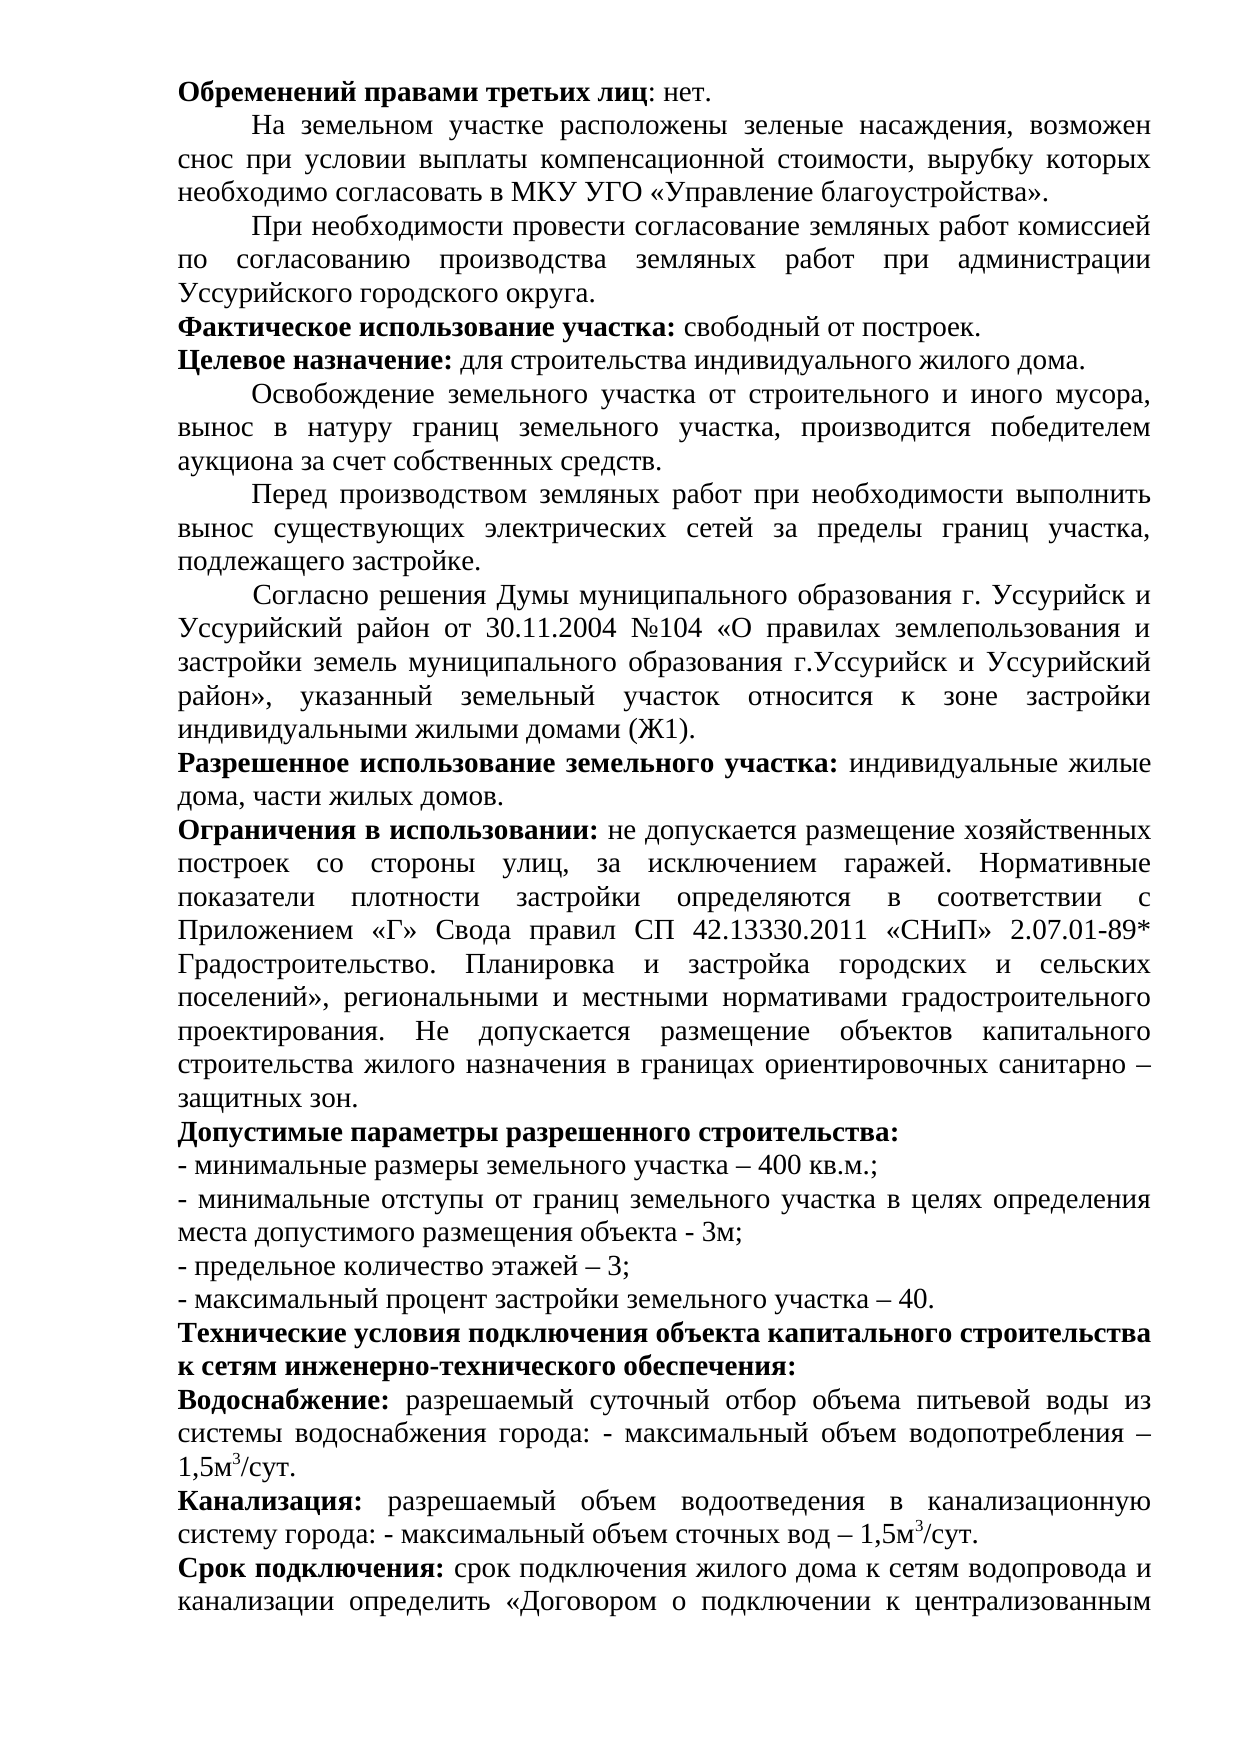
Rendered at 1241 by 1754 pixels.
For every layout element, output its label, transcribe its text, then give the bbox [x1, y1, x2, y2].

text На земельном участке расположены зеленые насаждения, возможен снос при условии выплаты компенсационной стоимости, вырубку которых необходимо согласовать в МКУ УГО «Управление благоустройства». [177, 107, 1152, 208]
text - максимальный процент застройки земельного участка – 40. [177, 1281, 1152, 1315]
text - минимальные отступы от границ земельного участка в целях определения места допустимого размещения объекта - 3м; [177, 1181, 1152, 1248]
text При необходимости провести согласование земляных работ комиссией по согласованию производства земляных работ при администрации Уссурийского городского округа. [177, 208, 1152, 309]
text Обременений правами третьих лиц: нет. [177, 74, 1152, 107]
text - минимальные размеры земельного участка – 400 кв.м.; [177, 1147, 1152, 1181]
text Ограничения в использовании: не допускается размещение хозяйственных построек со стороны улиц, за исключением гаражей. Нормативные показатели плотности застройки определяются в соответствии с Приложением «Г» Свода правил СП 42.13330.2011 «СНиП» 2.07.01-89* Градостроительство. Планировка и застройка городских и сельских поселений», региональными и местными нормативами градостроительного проектирования. Не допускается размещение объектов капитального строительства жилого назначения в границах ориентировочных санитарно – защитных зон. [177, 812, 1152, 1114]
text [177, 1550, 1152, 1617]
text Канализация: разрешаемый объем водоотведения в канализационную систему города: - максимальный объем сточных вод – 1,5м3/сут. [177, 1483, 1152, 1550]
text Фактическое использование участка: свободный от построек. [177, 309, 1152, 342]
text Водоснабжение: разрешаемый суточный отбор объема питьевой воды из системы водоснабжения города: - максимальный объем водопотребления – 1,5м3/сут. [177, 1382, 1152, 1483]
text Освобождение земельного участка от строительного и иного мусора, вынос в натуру границ земельного участка, производится победителем аукциона за счет собственных средств. [177, 376, 1152, 476]
text Допустимые параметры разрешенного строительства: [177, 1114, 1152, 1147]
text - предельное количество этажей – 3; [177, 1248, 1152, 1281]
text Перед производством земляных работ при необходимости выполнить вынос существующих электрических сетей за пределы границ участка, подлежащего застройке. [177, 476, 1152, 577]
text Согласно решения Думы муниципального образования г. Уссурийск и Уссурийский район от 30.11.2004 №104 «О правилах землепользования и застройки земель муниципального образования г.Уссурийск и Уссурийский район», указанный земельный участок относится к зоне застройки индивидуальными жилыми домами (Ж1). [177, 577, 1152, 745]
text Разрешенное использование земельного участка: индивидуальные жилые дома, части жилых домов. [177, 745, 1152, 812]
text Целевое назначение: для строительства индивидуального жилого дома. [177, 342, 1152, 376]
text Технические условия подключения объекта капитального строительства к сетям инженерно-технического обеспечения: [177, 1315, 1152, 1382]
